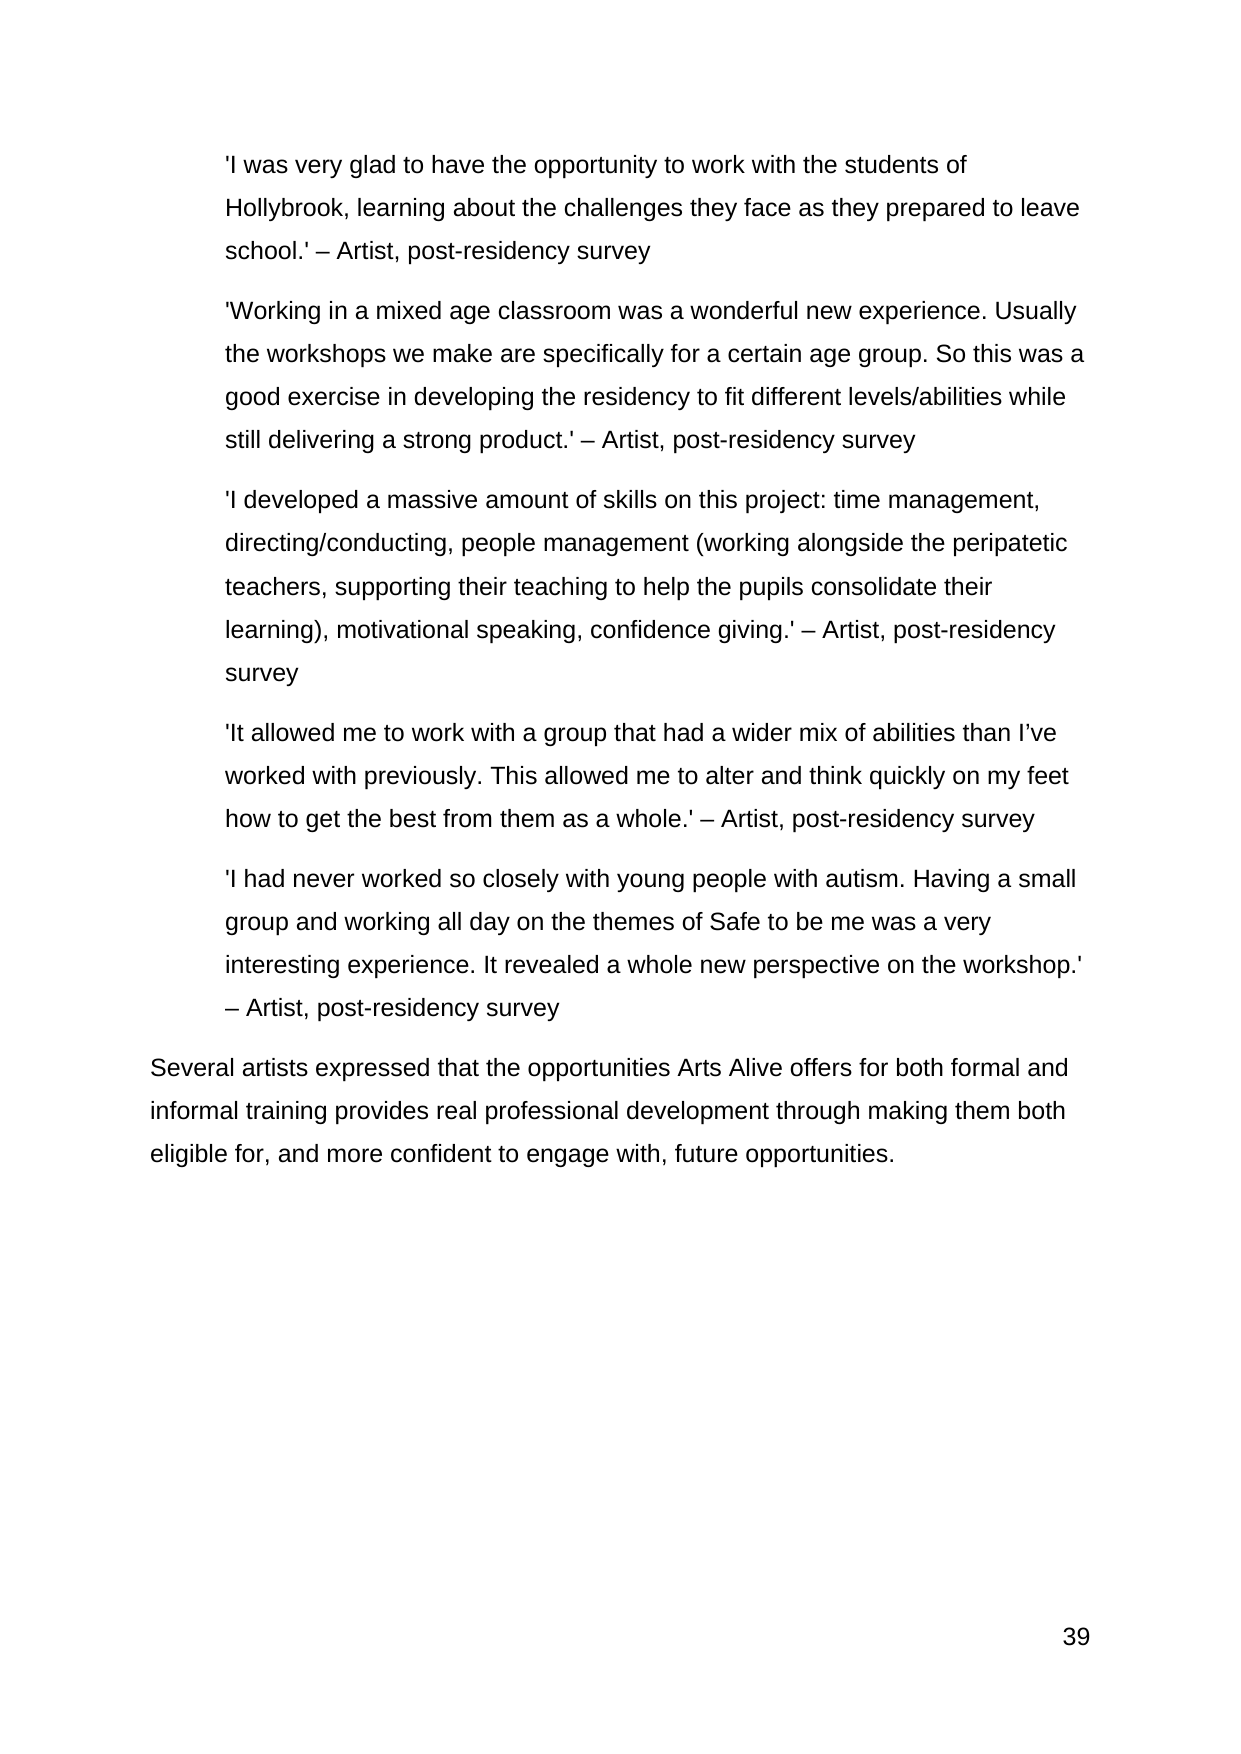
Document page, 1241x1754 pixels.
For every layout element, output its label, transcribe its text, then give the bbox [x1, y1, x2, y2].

text 'It allowed me to work with a group that had a wider mix of abilities than I’ve worked with previously. This allowed me to alter and think quickly on my feet how to get the best from them as a whole.' – Artist, post-residency survey [225, 717, 1090, 832]
text 'I developed a massive amount of skills on this project: time management, directing/conducting, people management (working alongside the peripatetic teachers, supporting their teaching to help the pupils consolidate their learning), motivational speaking, confidence giving.' – Artist, post-residency survey [225, 485, 1090, 686]
text 'Working in a mixed age classroom was a wonderful new experience. Usually the workshops we make are specifically for a certain age group. So this was a good exercise in developing the residency to fit different levels/abilities while still delivering a strong product.' – Artist, post-residency survey [225, 296, 1090, 454]
text 'I was very glad to have the opportunity to work with the students of Hollybrook, learning about the challenges they face as they prepared to leave school.' – Artist, post-residency survey [225, 150, 1090, 265]
text Several artists expressed that the opportunities Arts Alive offers for both formal and informal training provides real professional development through making them both eligible for, and more confident to engage with, future opportunities. [150, 1053, 1090, 1168]
text 'I had never worked so closely with young people with autism. Having a small group and working all day on the themes of Safe to be me was a very interesting experience. It revealed a whole new perspective on the workshop.' – Artist, post-residency survey [225, 863, 1090, 1022]
